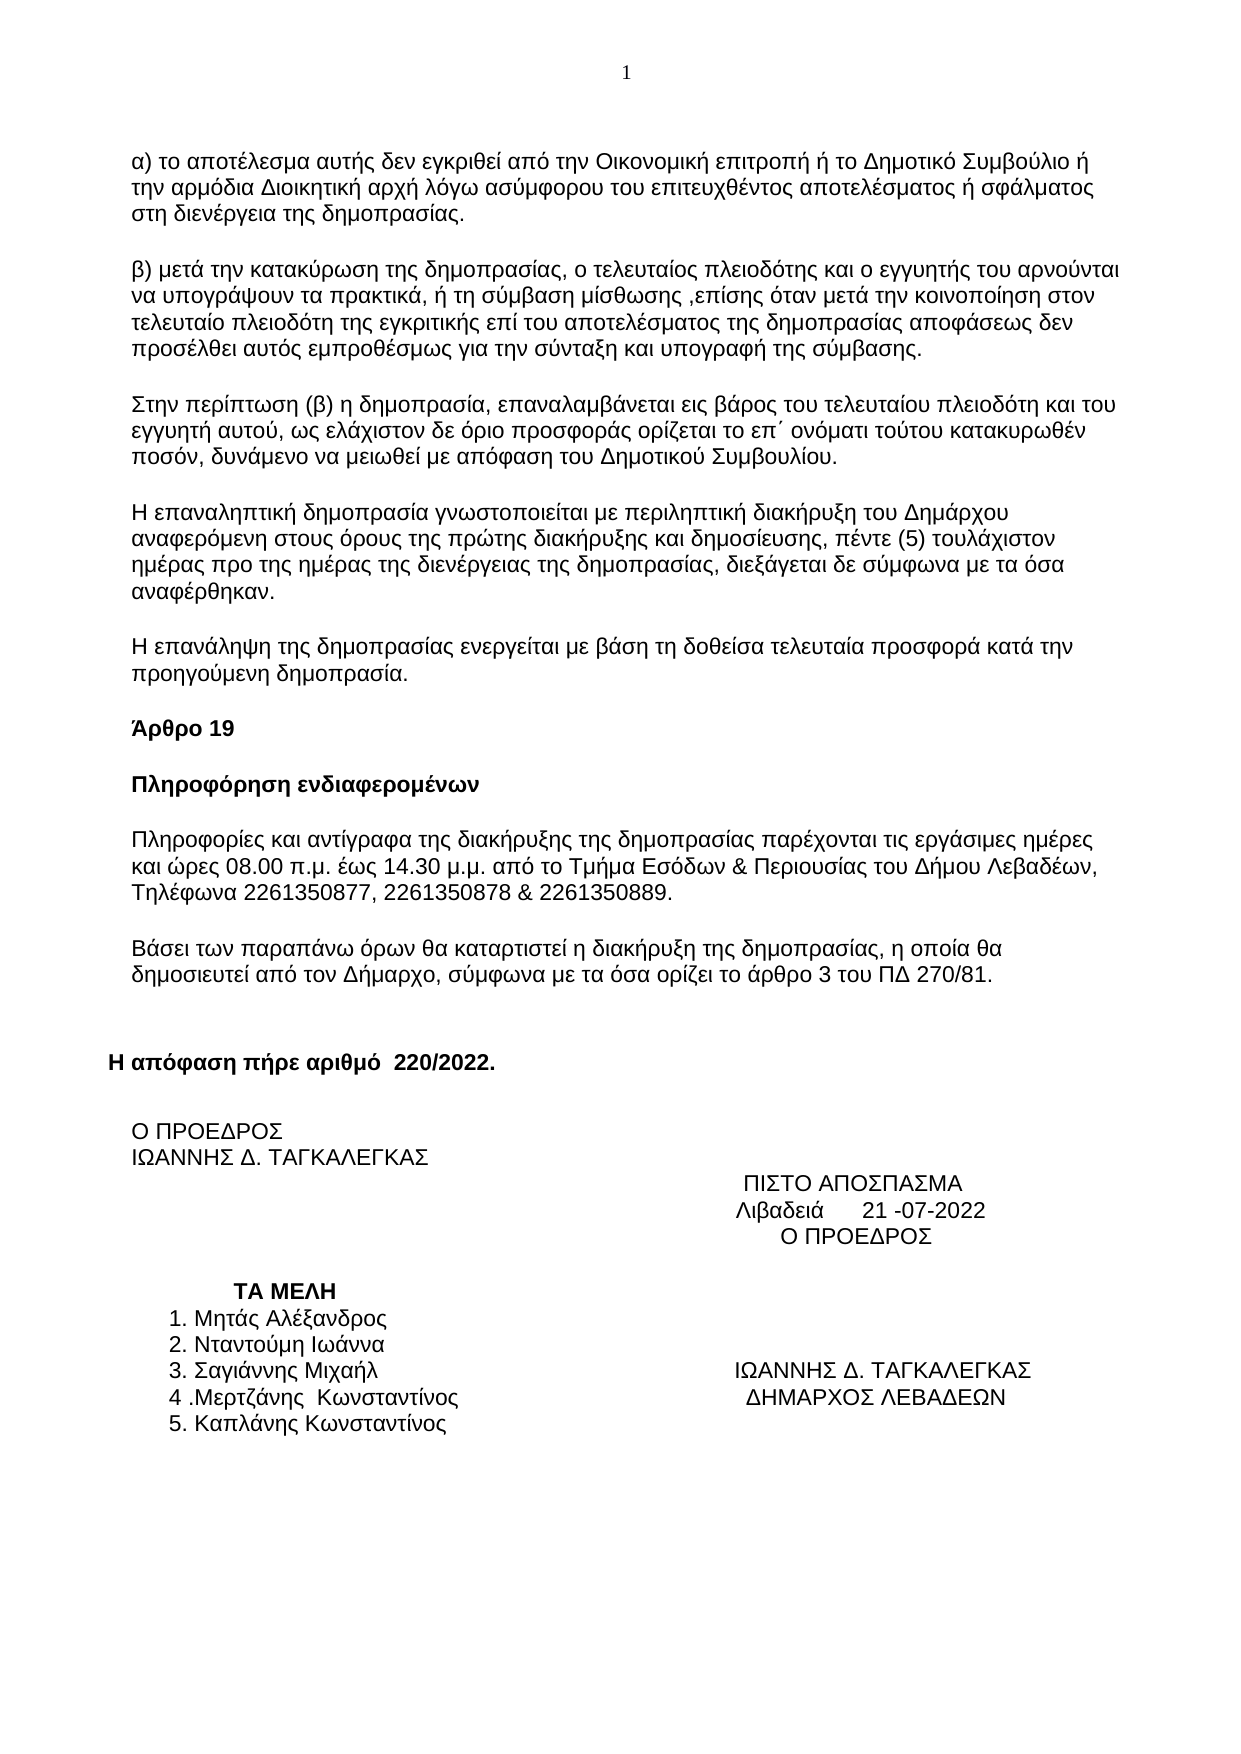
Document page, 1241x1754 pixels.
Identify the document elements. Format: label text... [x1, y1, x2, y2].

text Η επανάληψη της δημοπρασίας ενεργείται με βάση τη δοθείσα τελευταία προσφορά κατά την προηγούμενη δημοπρασία. [131, 633, 1122, 686]
text ΙΩΑΝΝΗΣ Δ. ΤΑΓΚΑΛΕΓΚΑΣ [131, 1144, 1122, 1170]
text Λιβαδειά 21 -07-2022 [131, 1197, 1122, 1223]
text 5. Καπλάνης Κωνσταντίνος [169, 1410, 1122, 1436]
text Η επαναληπτική δημοπρασία γνωστοποιείται με περιληπτική διακήρυξη του Δημάρχου αναφερόμενη στους όρους της πρώτης διακήρυξης και δημοσίευσης, πέντε (5) τουλάχιστον ημέρας προ της ημέρας της διενέργειας της δημοπρασίας, διεξάγεται δε σύμφωνα με τα όσα αναφέρθηκαν. [131, 499, 1122, 604]
text Η απόφαση πήρε αριθμό 220/2022. [102, 1049, 1122, 1075]
text 1. Μητάς Αλέξανδρος [168, 1304, 1122, 1331]
text β) μετά την κατακύρωση της δημοπρασίας, ο τελευταίος πλειοδότης και ο εγγυητής του αρνούνται να υπογράψουν τα πρακτικά, ή τη σύμβαση μίσθωσης ,επίσης όταν μετά την κοινοποίηση στον τελευταίο πλειοδότη της εγκριτικής επί του αποτελέσματος της δημοπρασίας αποφάσεως δεν προσέλθει αυτός εμπροθέσμως για την σύνταξη και υπογραφή της σύμβασης. [131, 256, 1122, 361]
text Ο ΠΡΟΕΔΡΟΣ [131, 1223, 1122, 1249]
text α) το αποτέλεσμα αυτής δεν εγκριθεί από την Οικονομική επιτροπή ή το Δημοτικό Συμβούλιο ή την αρμόδια Διοικητική αρχή λόγω ασύμφορου του επιτευχθέντος αποτελέσματος ή σφάλματος στη διενέργεια της δημοπρασίας. [131, 148, 1122, 227]
text Ο ΠΡΟΕΔΡΟΣ [131, 1118, 1122, 1144]
text Βάσει των παραπάνω όρων θα καταρτιστεί η διακήρυξη της δημοπρασίας, η οποία θα δημοσιευτεί από τον Δήμαρχο, σύμφωνα με τα όσα ορίζει το άρθρο 3 του ΠΔ 270/81. [131, 934, 1122, 987]
text ΠΙΣΤΟ ΑΠΟΣΠΑΣΜΑ [131, 1170, 1122, 1197]
text Στην περίπτωση (β) η δημοπρασία, επαναλαμβάνεται εις βάρος του τελευταίου πλειοδότη και του εγγυητή αυτού, ως ελάχιστον δε όριο προσφοράς ορίζεται το επ΄ ονόματι τούτου κατακυρωθέν ποσόν, δυνάμενο να μειωθεί με απόφαση του Δημοτικού Συμβουλίου. [131, 391, 1122, 469]
text 2. Νταντούμη Ιωάννα [168, 1331, 1122, 1357]
text Άρθρο 19 [131, 715, 1122, 742]
text Πληροφόρηση ενδιαφερομένων [131, 771, 1122, 797]
text ΤΑ ΜΕΛΗ [131, 1278, 1122, 1304]
text 4 .Μερτζάνης Κωνσταντίνος ΔΗΜΑΡΧΟΣ ΛΕΒΑΔΕΩΝ [169, 1383, 1122, 1410]
text 3. Σαγιάννης Μιχαήλ ΙΩΑΝΝΗΣ Δ. ΤΑΓΚΑΛΕΓΚΑΣ [168, 1357, 1122, 1383]
text Πληροφορίες και αντίγραφα της διακήρυξης της δημοπρασίας παρέχονται τις εργάσιμες ημέρες και ώρες 08.00 π.μ. έως 14.30 μ.μ. από το Τμήμα Εσόδων & Περιουσίας του Δήμου Λεβαδέων, Τηλέφωνα 2261350877, 2261350878 & 2261350889. [131, 826, 1122, 905]
